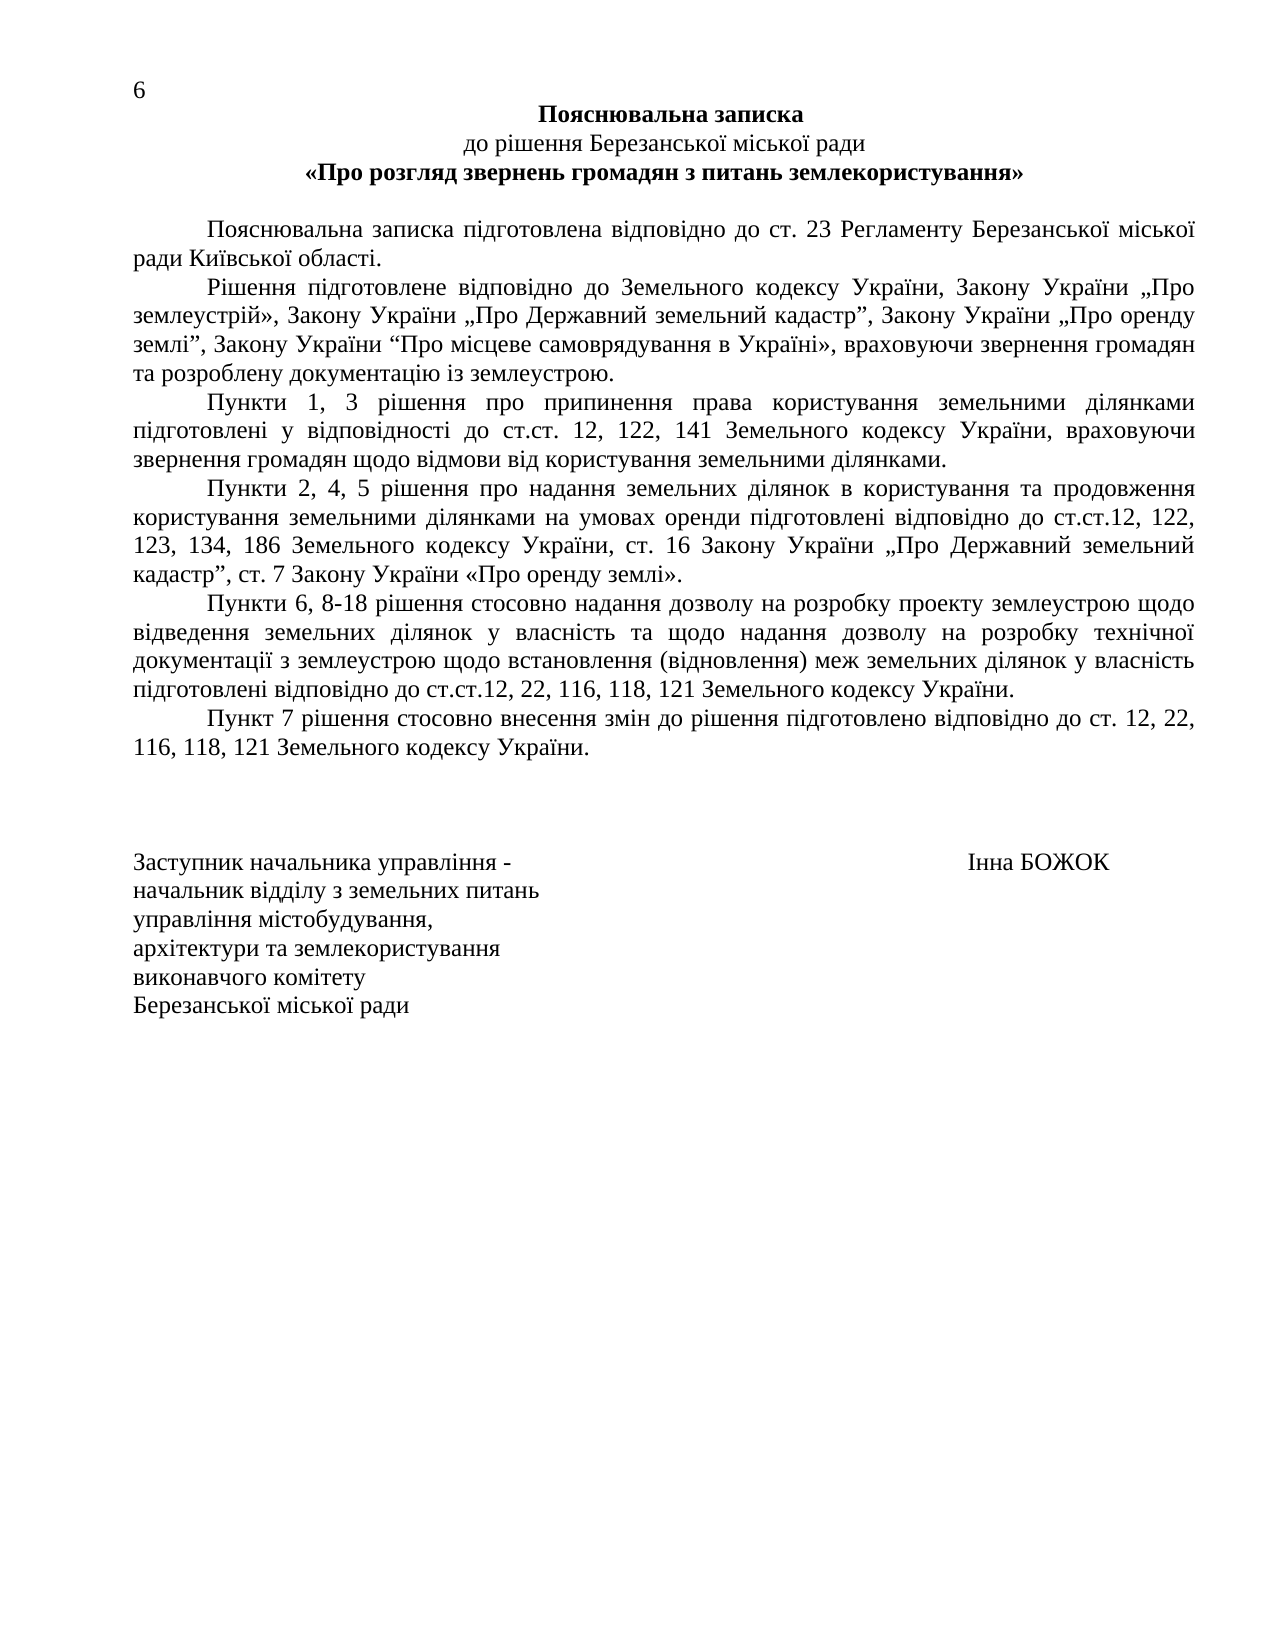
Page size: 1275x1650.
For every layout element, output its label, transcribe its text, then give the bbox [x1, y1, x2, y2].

text «Про розгляд звернень громадян з питань землекористування» [133, 157, 1196, 185]
text Рішення підготовлене відповідно до Земельного кодексу України, Закону України „Про землеустрій», Закону України „Про Державний земельний кадастр”, Закону України „Про оренду землі”, Закону України “Про місцеве самоврядування в Україні», враховуючи звернення громадян та розроблену документацію із землеустрою. [133, 272, 1196, 387]
text управління містобудування, [133, 904, 1196, 933]
text архітектури та землекористування [133, 933, 1196, 962]
text Пункти 1, 3 рішення про припинення права користування земельними ділянками підготовлені у відповідності до ст.ст. 12, 122, 141 Земельного кодексу України, враховуючи звернення громадян щодо відмови від користування земельними ділянками. [133, 387, 1196, 473]
text Березанської міської ради [133, 990, 1196, 1019]
text Пункти 6, 8-18 рішення стосовно надання дозволу на розробку проекту землеустрою щодо відведення земельних ділянок у власність та щодо надання дозволу на розробку технічної документації з землеустрою щодо встановлення (відновлення) меж земельних ділянок у власність підготовлені відповідно до ст.ст.12, 22, 116, 118, 121 Земельного кодексу України. [133, 588, 1196, 703]
text Пояснювальна записка підготовлена відповідно до ст. 23 Регламенту Березанської міської ради Київської області. [133, 214, 1196, 272]
text Заступник начальника управління - Інна БОЖОК [133, 847, 1196, 875]
text Пункт 7 рішення стосовно внесення змін до рішення підготовлено відповідно до ст. 12, 22, 116, 118, 121 Земельного кодексу України. [133, 703, 1196, 760]
text начальник відділу з земельних питань [133, 875, 1196, 904]
text до рішення Березанської міської ради [133, 128, 1196, 157]
text Пояснювальна записка [133, 99, 1196, 128]
text виконавчого комітету [133, 962, 1196, 990]
text Пункти 2, 4, 5 рішення про надання земельних ділянок в користування та продовження користування земельними ділянками на умовах оренди підготовлені відповідно до ст.ст.12, 122, 123, 134, 186 Земельного кодексу України, ст. 16 Закону України „Про Державний земельний кадастр”, ст. 7 Закону України «Про оренду землі». [133, 473, 1196, 588]
